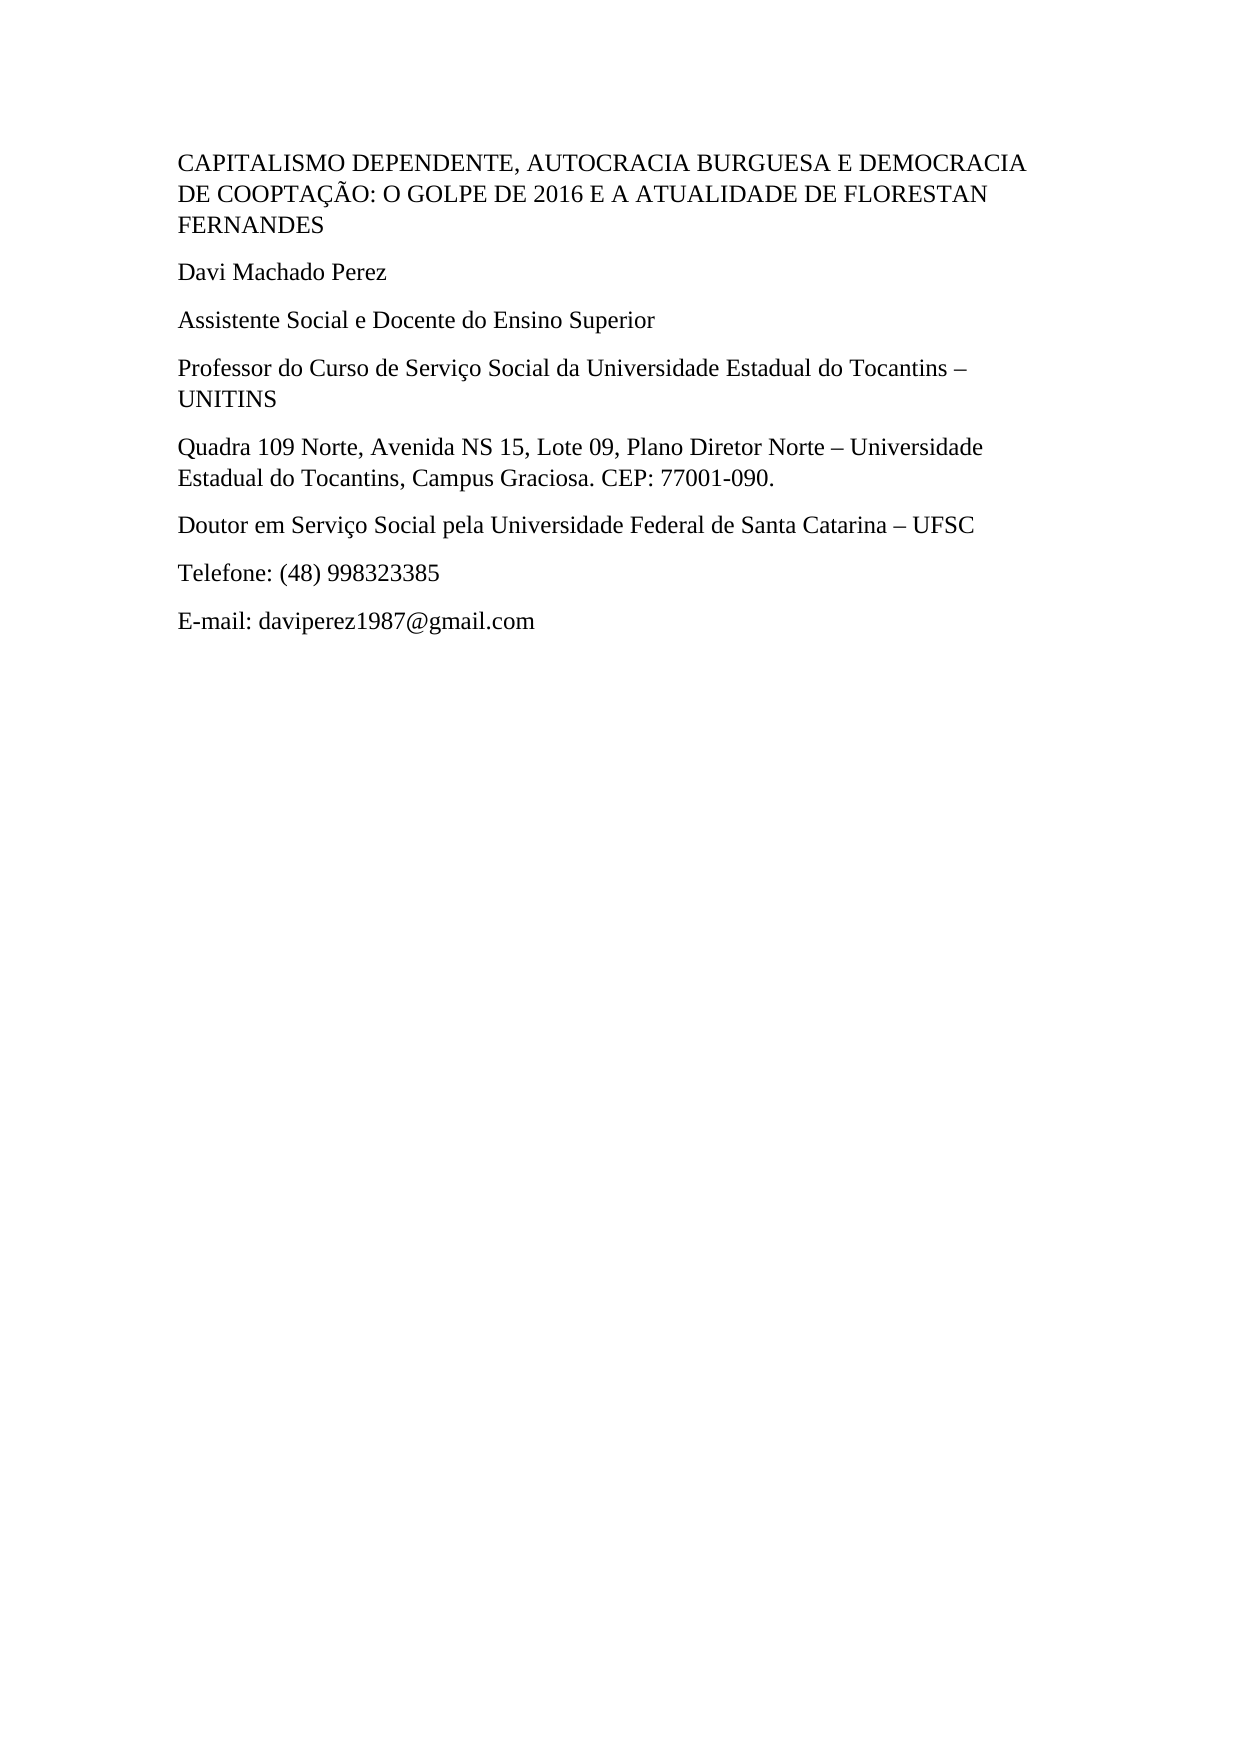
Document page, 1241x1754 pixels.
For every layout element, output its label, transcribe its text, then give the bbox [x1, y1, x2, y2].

text Doutor em Serviço Social pela Universidade Federal de Santa Catarina – UFSC [177, 510, 1063, 539]
text Assistente Social e Docente do Ensino Superior [177, 305, 1063, 334]
text E-mail: daviperez1987@gmail.com [177, 606, 1063, 634]
text Telefone: (48) 998323385 [177, 558, 1063, 587]
text Quadra 109 Norte, Avenida NS 15, Lote 09, Plano Diretor Norte – Universidade Estadual do Tocantins, Campus Graciosa. CEP: 77001-090. [177, 432, 1063, 491]
text Davi Machado Perez [177, 257, 1063, 286]
text Professor do Curso de Serviço Social da Universidade Estadual do Tocantins – UNITINS [177, 353, 1063, 413]
text CAPITALISMO DEPENDENTE, AUTOCRACIA BURGUESA E DEMOCRACIA DE COOPTAÇÃO: O GOLPE DE 2016 E A ATUALIDADE DE FLORESTAN FERNANDES [177, 148, 1063, 238]
